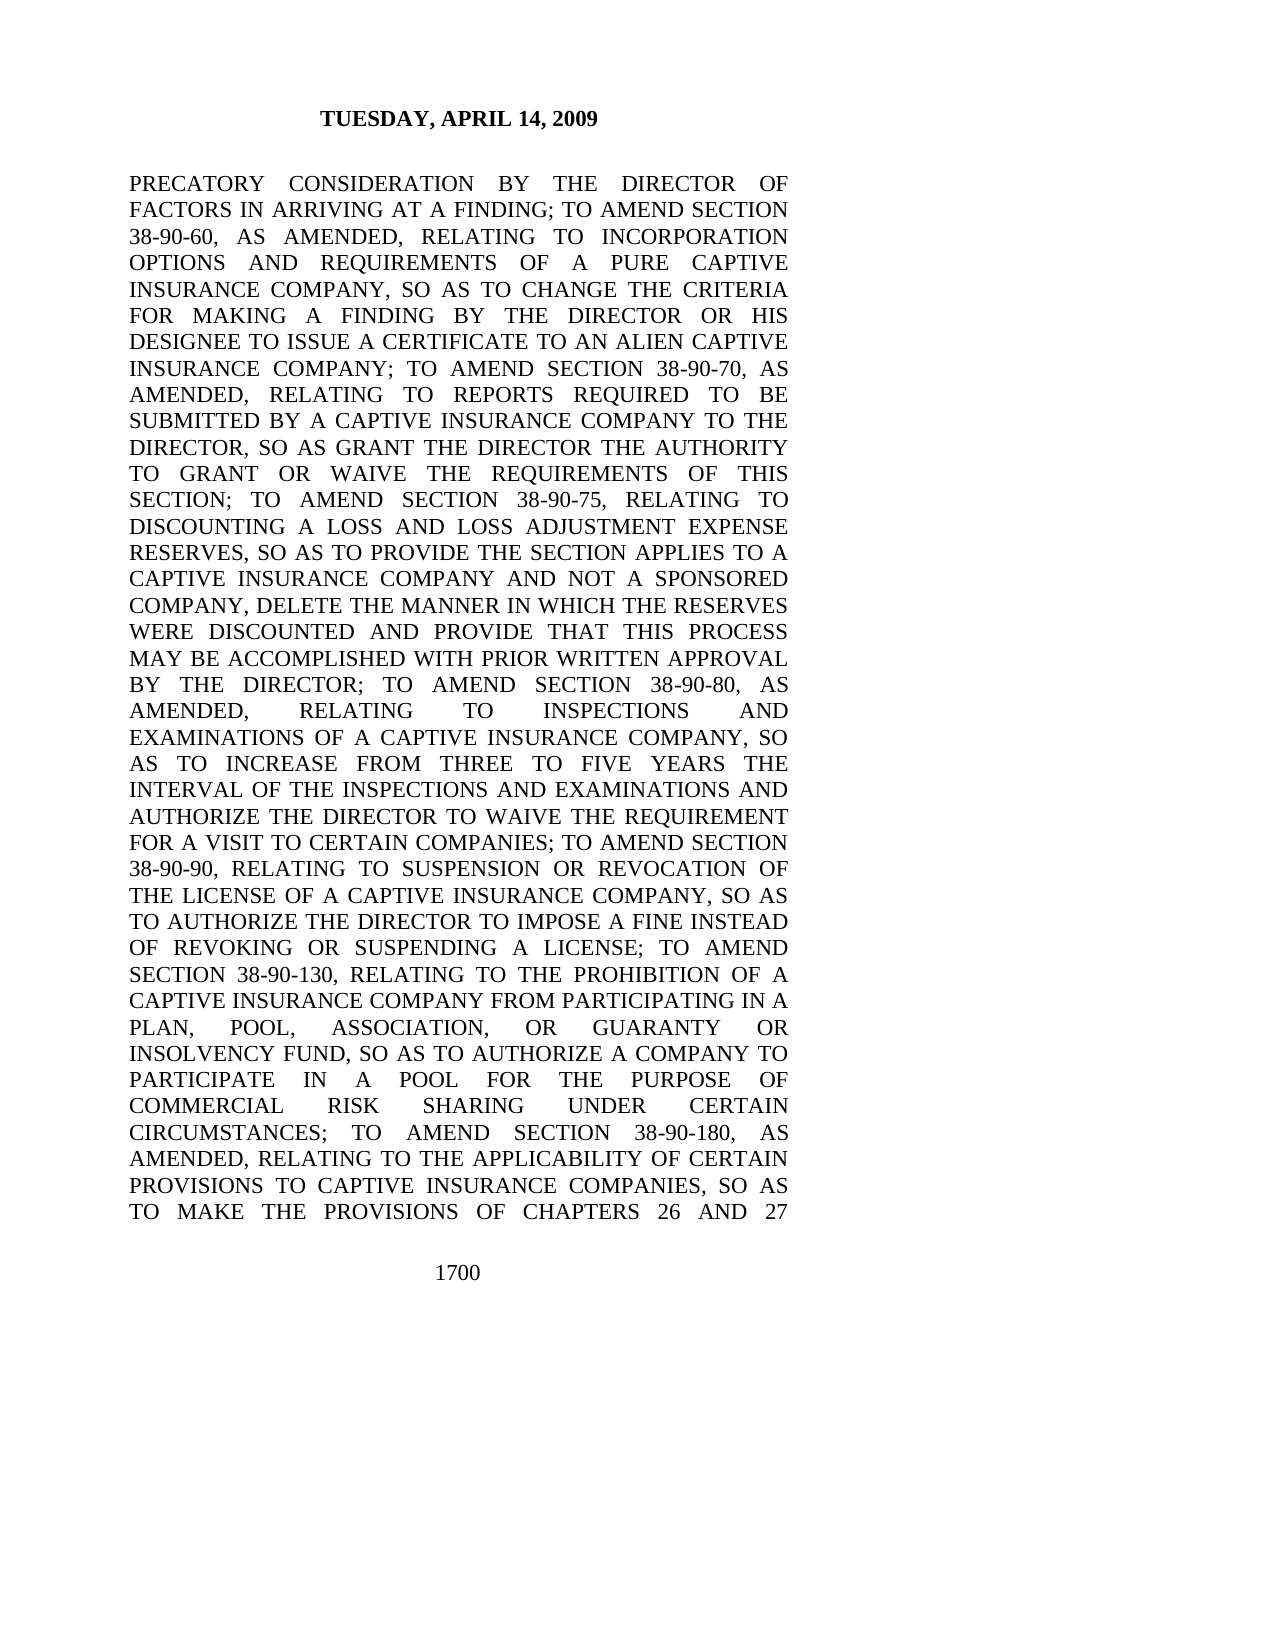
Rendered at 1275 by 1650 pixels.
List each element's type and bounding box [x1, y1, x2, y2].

text [129, 170, 789, 1224]
